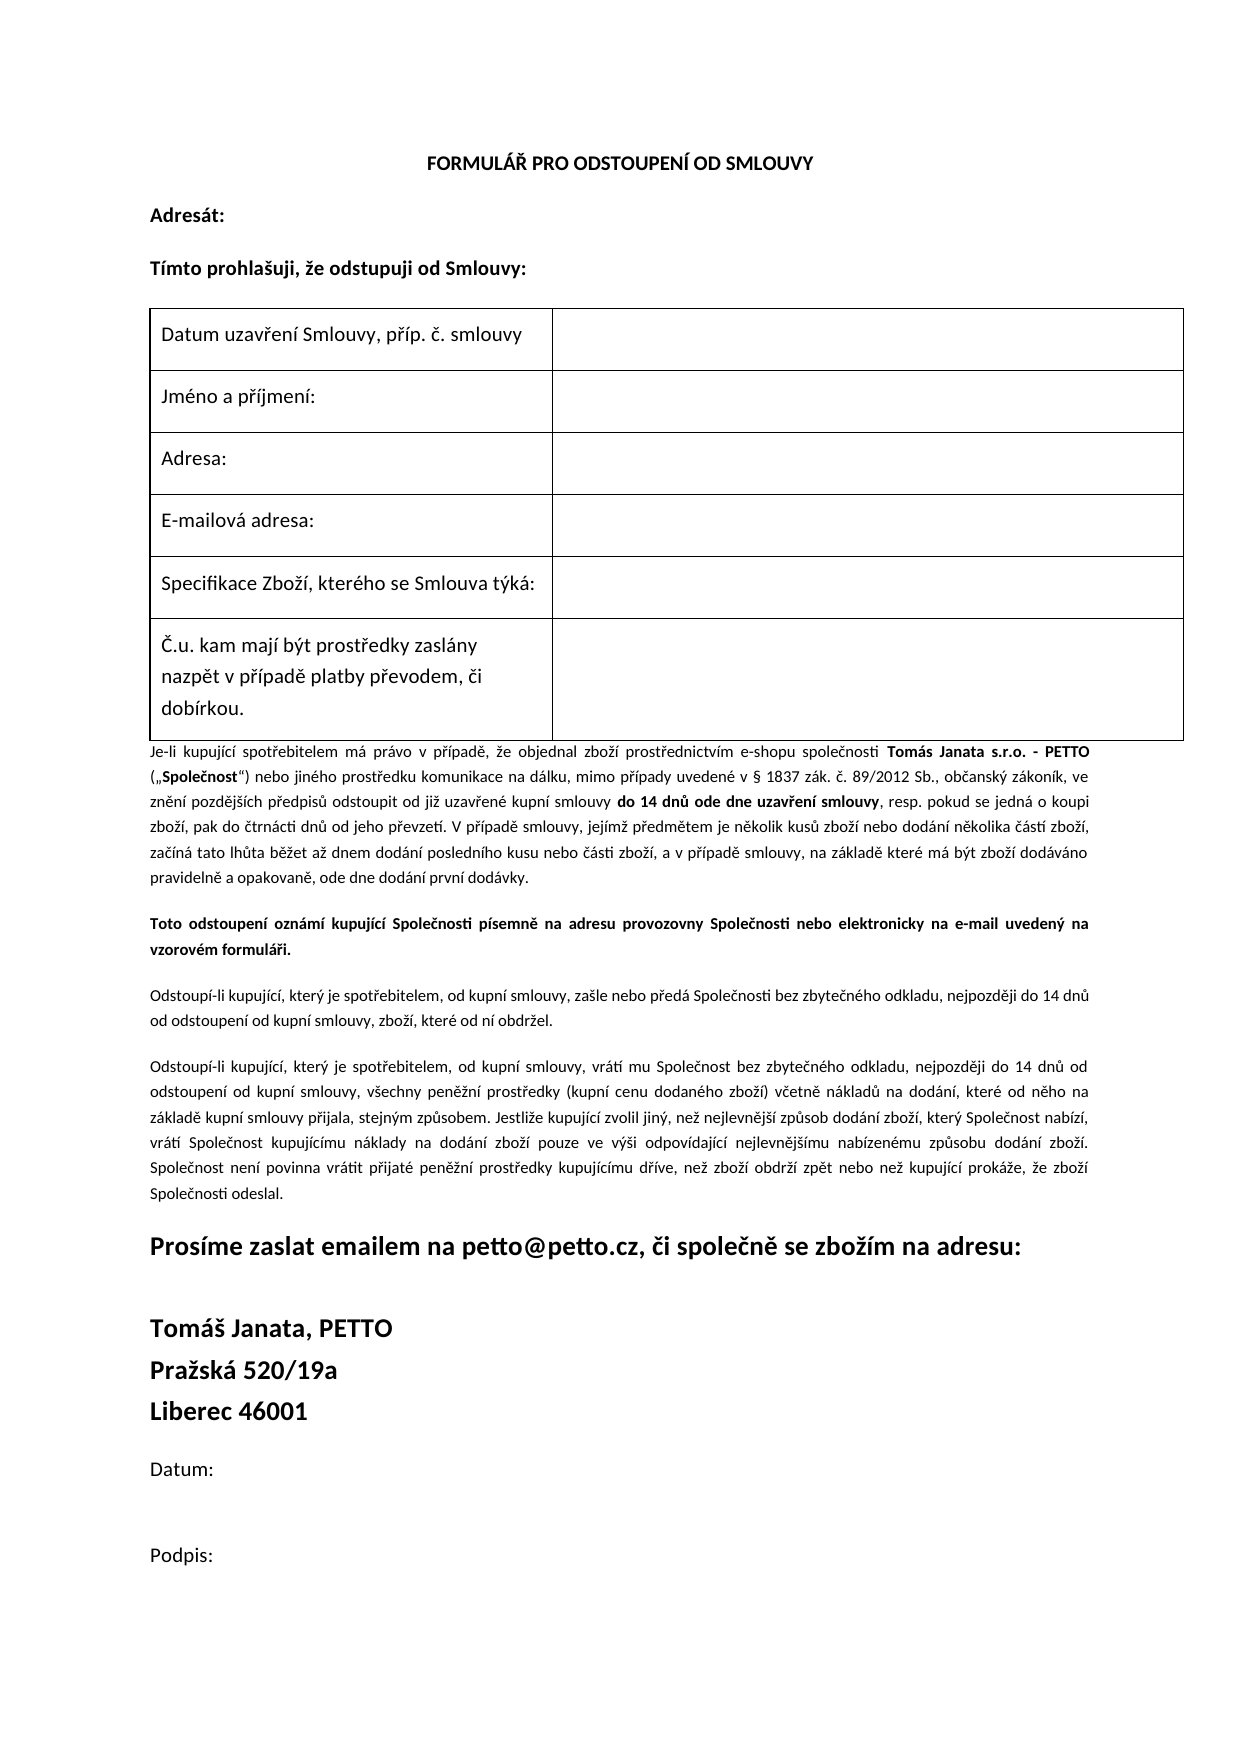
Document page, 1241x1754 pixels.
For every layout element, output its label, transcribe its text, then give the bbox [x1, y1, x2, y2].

table_cell E-mailová adresa: [151, 495, 552, 556]
text Datum: [150, 1456, 1090, 1514]
text Prosíme zaslat emailem na petto@petto.cz, či společně se zbožím na adresu: Tomáš Janata, PETTO Pražská 520/19a Liberec 46001 [150, 1229, 1090, 1427]
text Odstoupí-li kupující, který je spotřebitelem, od kupní smlouvy, vrátí mu Společnost bez zbytečného odkladu, nejpozději do 14 dnů od odstoupení od kupní smlouvy, všechny peněžní prostředky (kupní cenu dodaného zboží) včetně nákladů na dodání, které od něho na základě kupní smlouvy přijala, stejným způsobem. Jestliže kupující zvolil jiný, než nejlevnější způsob dodání zboží, který Společnost nabízí, vrátí Společnost kupujícímu náklady na dodání zboží pouze ve výši odpovídající nejlevnějšímu nabízenému způsobu dodání zboží. Společnost není povinna vrátit přijaté peněžní prostředky kupujícímu dříve, než zboží obdrží zpět nebo než kupující prokáže, že zboží Společnosti odeslal. [150, 1056, 1090, 1203]
table_header [553, 309, 1183, 370]
text Formulář pro odstoupení od Smlouvy [150, 150, 1090, 175]
text Podpis: [150, 1542, 1090, 1567]
table_cell [553, 433, 1183, 494]
text Tímto prohlašuji, že odstupuji od Smlouvy: [150, 255, 1090, 281]
text Adresát: [150, 203, 1090, 228]
table_cell Specifikace Zboží, kterého se Smlouva týká: [151, 557, 552, 618]
text Toto odstoupení oznámí kupující Společnosti písemně na adresu provozovny Společnosti nebo elektronicky na e-mail uvedený na vzorovém formuláři. [150, 913, 1090, 959]
table_cell [553, 495, 1183, 556]
table_cell [553, 557, 1183, 618]
text Je-li kupující spotřebitelem má právo v případě, že objednal zboží prostřednictvím e-shopu společnosti Tomás Janata s.r.o. - PETTO („Společnost“) nebo jiného prostředku komunikace na dálku, mimo případy uvedené v § 1837 zák. č. 89/2012 Sb., občanský zákoník, ve znění pozdějších předpisů odstoupit od již uzavřené kupní smlouvy do 14 dnů ode dne uzavření smlouvy, resp. pokud se jedná o koupi zboží, pak do čtrnácti dnů od jeho převzetí. V případě smlouvy, jejímž předmětem je několik kusů zboží nebo dodání několika částí zboží, začíná tato lhůta běžet až dnem dodání posledního kusu nebo části zboží, a v případě smlouvy, na základě které má být zboží dodáváno pravidelně a opakovaně, ode dne dodání první dodávky. [150, 741, 1090, 888]
table_cell Jméno a příjmení: [151, 371, 552, 432]
table_cell [553, 619, 1183, 740]
table_cell Adresa: [151, 433, 552, 494]
text Odstoupí-li kupující, který je spotřebitelem, od kupní smlouvy, zašle nebo předá Společnosti bez zbytečného odkladu, nejpozději do 14 dnů od odstoupení od kupní smlouvy, zboží, které od ní obdržel. [150, 985, 1090, 1031]
table_header Datum uzavření Smlouvy, příp. č. smlouvy [151, 309, 552, 370]
table_cell [553, 371, 1183, 432]
table_cell Č.u. kam mají být prostředky zaslány nazpět v případě platby převodem, či dobírkou. [151, 619, 552, 740]
